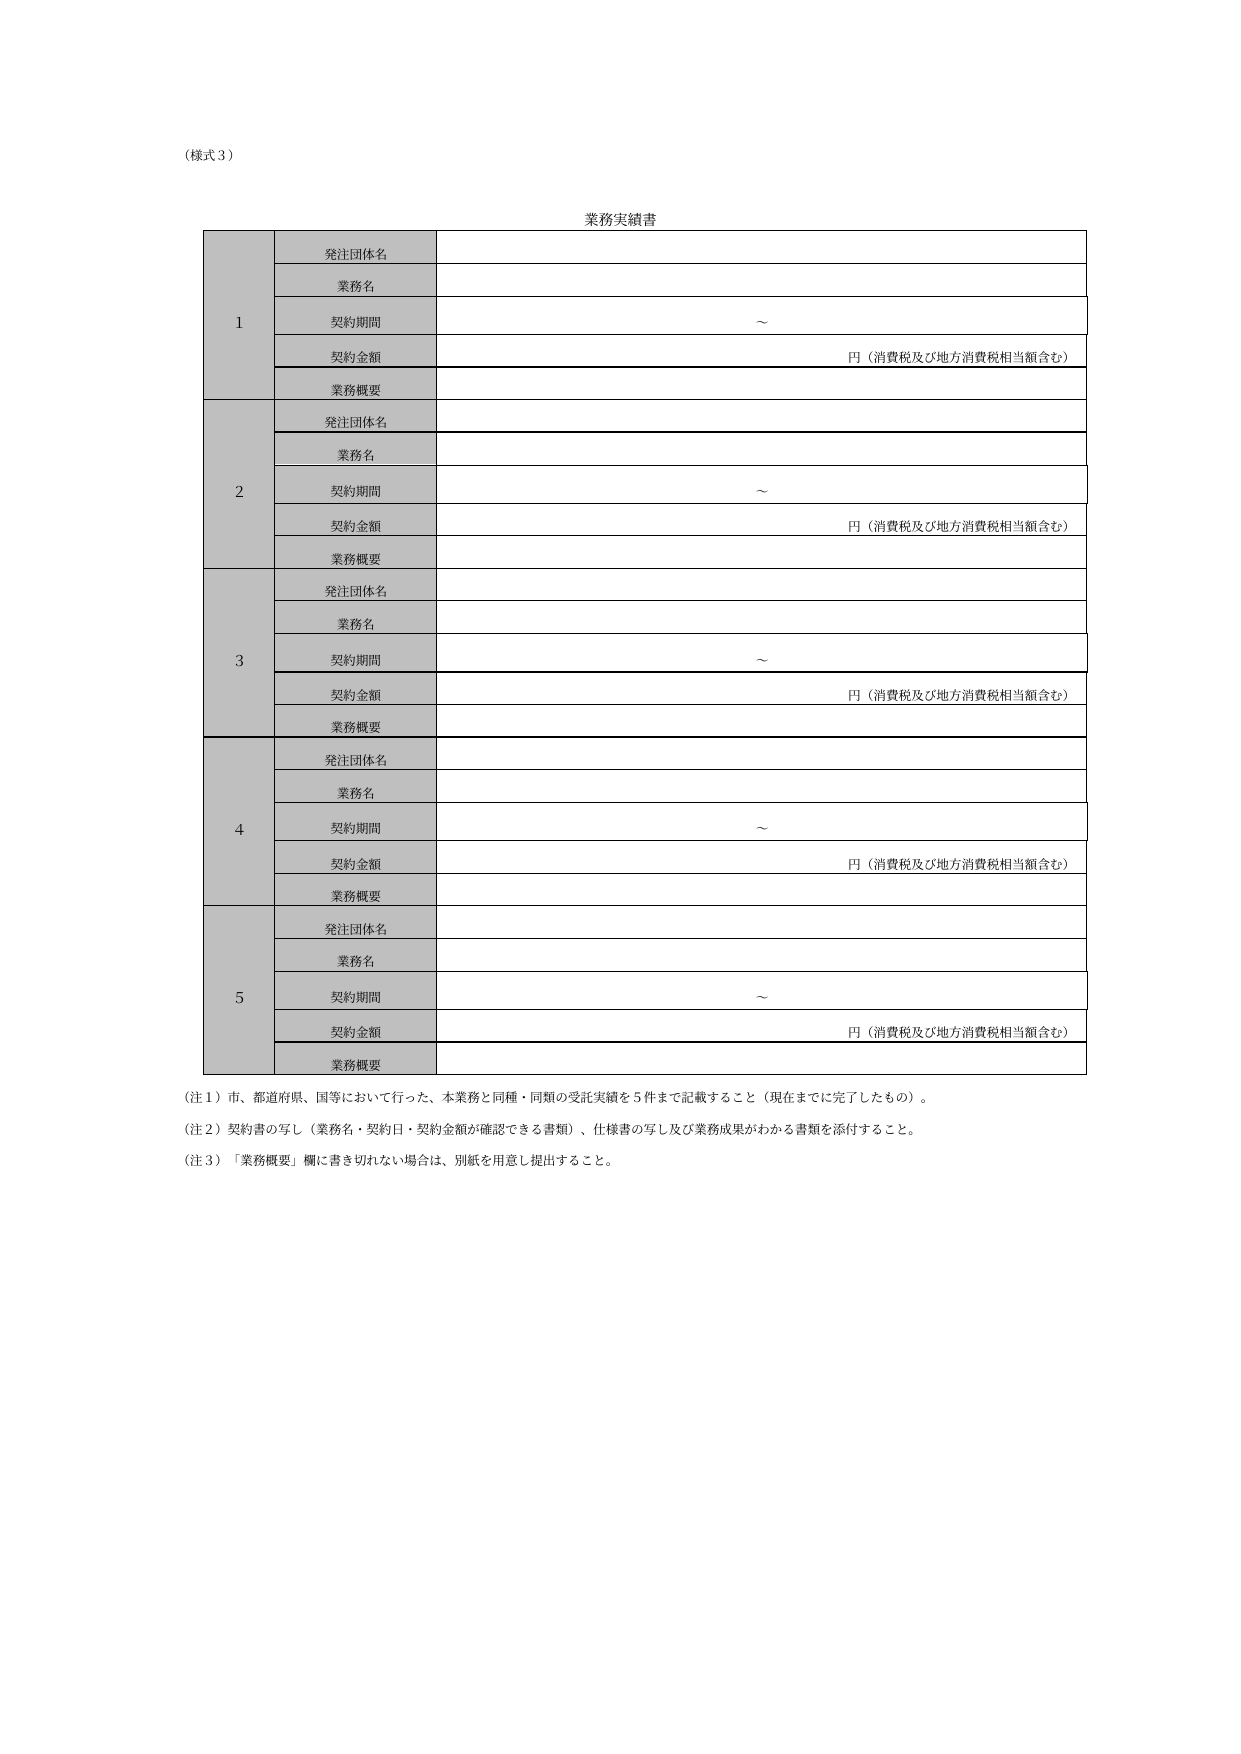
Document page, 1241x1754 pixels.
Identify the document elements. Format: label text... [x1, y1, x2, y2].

table_cell 発注団体名 [275, 400, 436, 431]
table_cell ～ [437, 972, 1087, 1009]
table_cell 契約期間 [275, 297, 436, 334]
table_cell 業務名 [275, 939, 436, 971]
table_cell [437, 569, 1086, 600]
table_cell 契約期間 [275, 803, 436, 840]
table_cell 円（消費税及び地方消費税相当額含む） [437, 1010, 1086, 1041]
table_cell [437, 906, 1086, 938]
table_cell [437, 433, 1086, 464]
table_cell 契約期間 [275, 972, 436, 1009]
table_cell ～ [437, 466, 1087, 503]
table_cell ４ [204, 738, 274, 905]
table_cell ～ [437, 297, 1087, 334]
table_cell 業務概要 [275, 874, 436, 905]
table_cell [437, 536, 1086, 568]
table_cell 円（消費税及び地方消費税相当額含む） [437, 504, 1086, 535]
table_cell 契約金額 [275, 673, 436, 704]
table_cell 円（消費税及び地方消費税相当額含む） [437, 673, 1086, 704]
table_cell 発注団体名 [275, 906, 436, 938]
table_cell 契約金額 [275, 1010, 436, 1041]
table_cell 円（消費税及び地方消費税相当額含む） [437, 841, 1086, 873]
table_cell 業務概要 [275, 705, 436, 736]
table_cell 業務概要 [275, 368, 436, 399]
table_cell 業務名 [275, 433, 436, 464]
table_cell 発注団体名 [275, 738, 436, 769]
text 業務実績書 [177, 194, 1063, 230]
table_header [437, 231, 1086, 263]
table_cell [437, 400, 1086, 431]
table_cell 円（消費税及び地方消費税相当額含む） [437, 335, 1086, 366]
table_cell [437, 368, 1086, 399]
table_cell [437, 770, 1086, 802]
text （様式３） [177, 133, 1063, 164]
table_cell ３ [204, 569, 274, 736]
table_cell [437, 601, 1086, 633]
table_cell [437, 1043, 1086, 1074]
table_cell 業務概要 [275, 536, 436, 568]
table_cell ～ [437, 634, 1087, 671]
text （注３）「業務概要」欄に書き切れない場合は、別紙を用意し提出すること。 [177, 1138, 1063, 1169]
table_cell 業務名 [275, 264, 436, 296]
table_cell 業務名 [275, 770, 436, 802]
table_cell 契約期間 [275, 466, 436, 503]
table_cell 契約金額 [275, 841, 436, 873]
table_cell 契約金額 [275, 335, 436, 366]
table_cell 業務概要 [275, 1043, 436, 1074]
table_cell [437, 705, 1086, 736]
table_cell 契約期間 [275, 634, 436, 671]
table_cell ２ [204, 400, 274, 568]
table_cell [437, 264, 1086, 296]
table_cell 業務名 [275, 601, 436, 633]
table_cell 発注団体名 [275, 569, 436, 600]
table_header 発注団体名 [275, 231, 436, 263]
table_cell [437, 939, 1086, 971]
table_cell [437, 738, 1086, 769]
table_cell ～ [437, 803, 1087, 840]
text （注１）市、都道府県、国等において行った、本業務と同種・同類の受託実績を５件まで記載すること（現在までに完了したもの）。 [177, 1075, 1063, 1106]
table_cell ５ [204, 906, 274, 1074]
table_cell [437, 874, 1086, 905]
text （注２）契約書の写し（業務名・契約日・契約金額が確認できる書類）、仕様書の写し及び業務成果がわかる書類を添付すること。 [177, 1106, 1063, 1138]
table_header １ [204, 231, 274, 399]
table_cell 契約金額 [275, 504, 436, 535]
